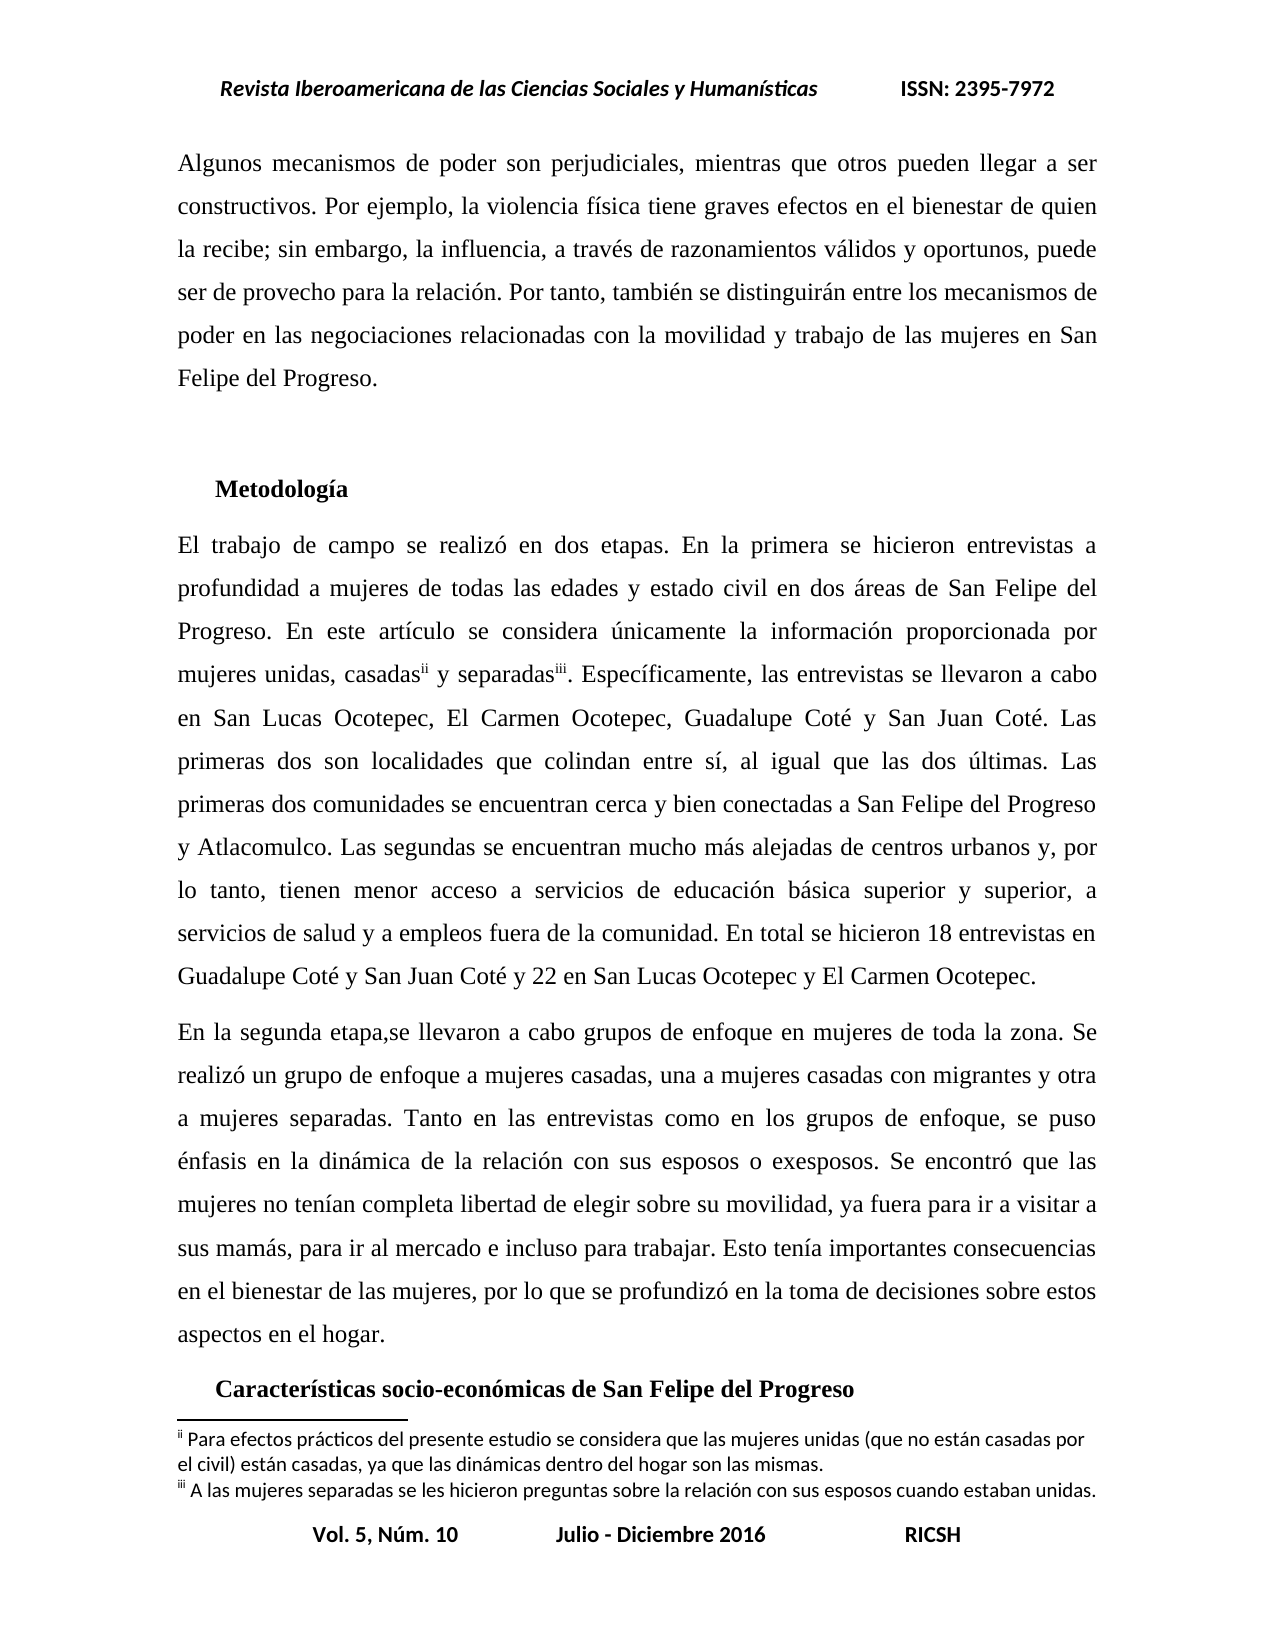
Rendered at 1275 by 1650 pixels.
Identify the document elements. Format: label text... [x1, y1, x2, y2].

text Metodología [215, 474, 1098, 503]
text Características socio-económicas de San Felipe del Progreso [215, 1374, 1098, 1403]
text En la segunda etapa,se llevaron a cabo grupos de enfoque en mujeres de toda la zona. Se realizó un grupo de enfoque a mujeres casadas, una a mujeres casadas con migrantes y otra a mujeres separadas. Tanto en las entrevistas como en los grupos de enfoque, se puso énfasis en la dinámica de la relación con sus esposos o exesposos. Se encontró que las mujeres no tenían completa libertad de elegir sobre su movilidad, ya fuera para ir a visitar a sus mamás, para ir al mercado e incluso para trabajar. Esto tenía importantes consecuencias en el bienestar de las mujeres, por lo que se profundizó en la toma de decisiones sobre estos aspectos en el hogar. [177, 1017, 1098, 1348]
text El trabajo de campo se realizó en dos etapas. En la primera se hicieron entrevistas a profundidad a mujeres de todas las edades y estado civil en dos áreas de San Felipe del Progreso. En este artículo se considera únicamente la información proporcionada por mujeres unidas, casadas y separadas. Específicamente, las entrevistas se llevaron a cabo en San Lucas Ocotepec, El Carmen Ocotepec, Guadalupe Coté y San Juan Coté. Las primeras dos son localidades que colindan entre sí, al igual que las dos últimas. Las primeras dos comunidades se encuentran cerca y bien conectadas a San Felipe del Progreso y Atlacomulco. Las segundas se encuentran mucho más alejadas de centros urbanos y, por lo tanto, tienen menor acceso a servicios de educación básica superior y superior, a servicios de salud y a empleos fuera de la comunidad. En total se hicieron 18 entrevistas en Guadalupe Coté y San Juan Coté y 22 en San Lucas Ocotepec y El Carmen Ocotepec. [177, 530, 1098, 990]
text Algunos mecanismos de poder son perjudiciales, mientras que otros pueden llegar a ser constructivos. Por ejemplo, la violencia física tiene graves efectos en el bienestar de quien la recibe; sin embargo, la influencia, a través de razonamientos válidos y oportunos, puede ser de provecho para la relación. Por tanto, también se distinguirán entre los mecanismos de poder en las negociaciones relacionadas con la movilidad y trabajo de las mujeres en San Felipe del Progreso. [177, 148, 1098, 392]
